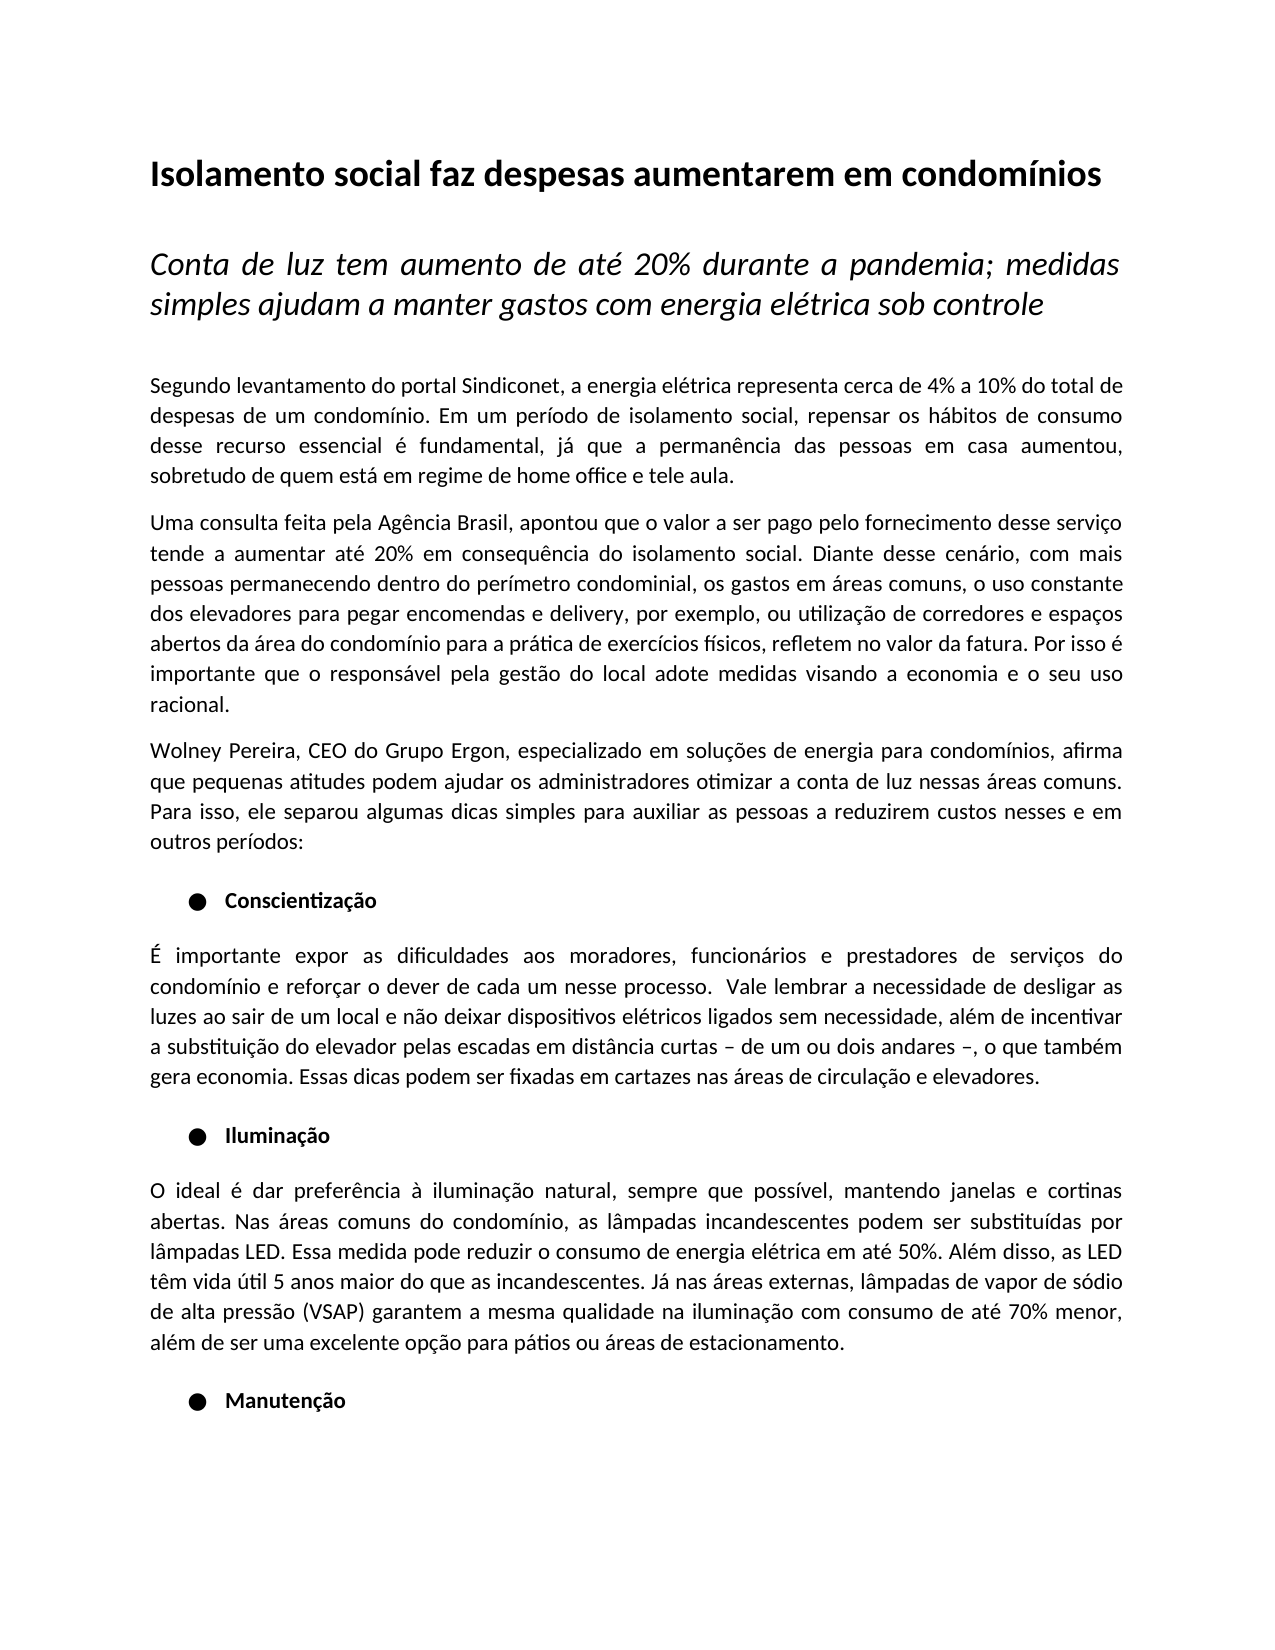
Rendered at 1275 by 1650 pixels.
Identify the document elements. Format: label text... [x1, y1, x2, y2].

title Conta de luz tem aumento de até 20% durante a pandemia; medidas simples ajudam a manter gastos com energia elétrica sob controle [150, 243, 1125, 324]
list Manutenção [187, 1374, 1125, 1422]
text O ideal é dar preferência à iluminação natural, sempre que possível, mantendo janelas e cortinas abertas. Nas áreas comuns do condomínio, as lâmpadas incandescentes podem ser substituídas por lâmpadas LED. Essa medida pode reduzir o consumo de energia elétrica em até 50%. Além disso, as LED têm vida útil 5 anos maior do que as incandescentes. Já nas áreas externas, lâmpadas de vapor de sódio de alta pressão (VSAP) garantem a mesma qualidade na iluminação com consumo de até 70% menor, além de ser uma excelente opção para pátios ou áreas de estacionamento. [150, 1177, 1125, 1356]
title Isolamento social faz despesas aumentarem em condomínios [150, 150, 1125, 196]
text Wolney Pereira, CEO do Grupo Ergon, especializado em soluções de energia para condomínios, afirma que pequenas atitudes podem ajudar os administradores otimizar a conta de luz nessas áreas comuns. Para isso, ele separou algumas dicas simples para auxiliar as pessoas a reduzirem custos nesses e em outros períodos: [150, 737, 1125, 855]
text Segundo levantamento do portal Sindiconet, a energia elétrica representa cerca de 4% a 10% do total de despesas de um condomínio. Em um período de isolamento social, repensar os hábitos de consumo desse recurso essencial é fundamental, já que a permanência das pessoas em casa aumentou, sobretudo de quem está em regime de home office e tele aula. [150, 371, 1125, 490]
text Uma consulta feita pela Agência Brasil, apontou que o valor a ser pago pelo fornecimento desse serviço tende a aumentar até 20% em consequência do isolamento social. Diante desse cenário, com mais pessoas permanecendo dentro do perímetro condominial, os gastos em áreas comuns, o uso constante dos elevadores para pegar encomendas e delivery, por exemplo, ou utilização de corredores e espaços abertos da área do condomínio para a prática de exercícios físicos, refletem no valor da fatura. Por isso é importante que o responsável pela gestão do local adote medidas visando a economia e o seu uso racional. [150, 508, 1125, 718]
list Conscientização [187, 874, 1125, 921]
list Iluminação [187, 1109, 1125, 1156]
text É importante expor as dificuldades aos moradores, funcionários e prestadores de serviços do condomínio e reforçar o dever de cada um nesse processo. Vale lembrar a necessidade de desligar as luzes ao sair de um local e não deixar dispositivos elétricos ligados sem necessidade, além de incentivar a substituição do elevador pelas escadas em distância curtas – de um ou dois andares –, o que também gera economia. Essas dicas podem ser fixadas em cartazes nas áreas de circulação e elevadores. [150, 942, 1125, 1090]
